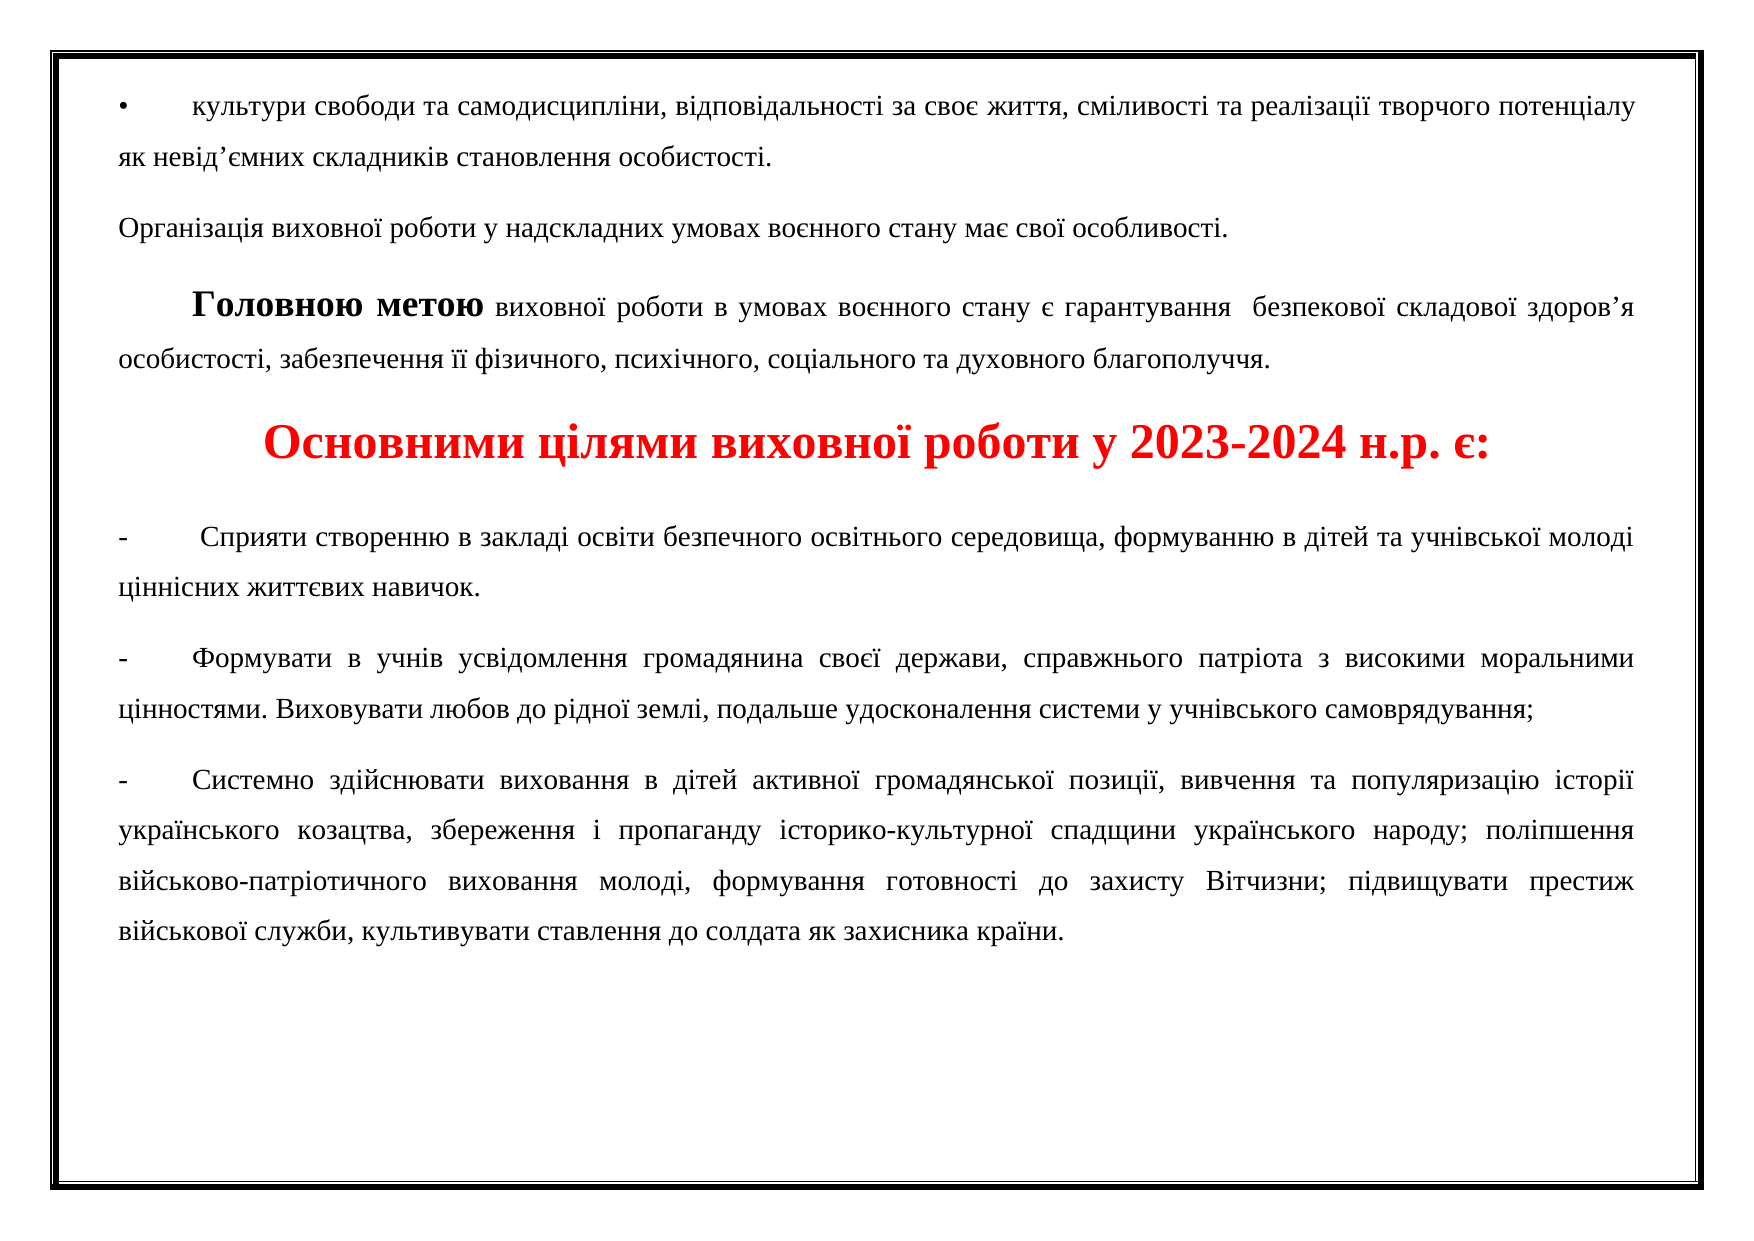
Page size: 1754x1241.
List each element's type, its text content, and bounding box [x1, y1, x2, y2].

text - Сприяти створенню в закладі освіти безпечного освітнього середовища, формуванню в дітей та учнівської молоді ціннісних життєвих навичок. [118, 519, 1636, 603]
text Організація виховної роботи у надскладних умовах воєнного стану має свої особливості. [118, 210, 1636, 243]
text - Системно здійснювати виховання в дітей активної громадянської позиції, вивчення та популяризацію історії українського козацтва, збереження і пропаганду історико-культурної спадщини українського народу; поліпшення військово-патріотичного виховання молоді, формування готовності до захисту Вітчизни; підвищувати престиж військової служби, культивувати ставлення до солдата як захисника країни. [118, 762, 1636, 947]
text • культури свободи та самодисципліни, відповідальності за своє життя, сміливості та реалізації творчого потенціалу як невід’ємних складників становлення особистості. [118, 88, 1636, 172]
text - Формувати в учнів усвідомлення громадянина своєї держави, справжнього патріота з високими моральними цінностями. Виховувати любов до рідної землі, подальше удосконалення системи у учнівського самоврядування; [118, 641, 1636, 724]
text Головною метою виховної роботи в умовах воєнного стану є гарантування безпекової складової здоров’я особистості, забезпечення її фізичного, психічного, соціального та духовного благополуччя. [118, 281, 1636, 374]
text Основними цілями виховної роботи у 2023-2024 н.р. є: [118, 412, 1636, 469]
